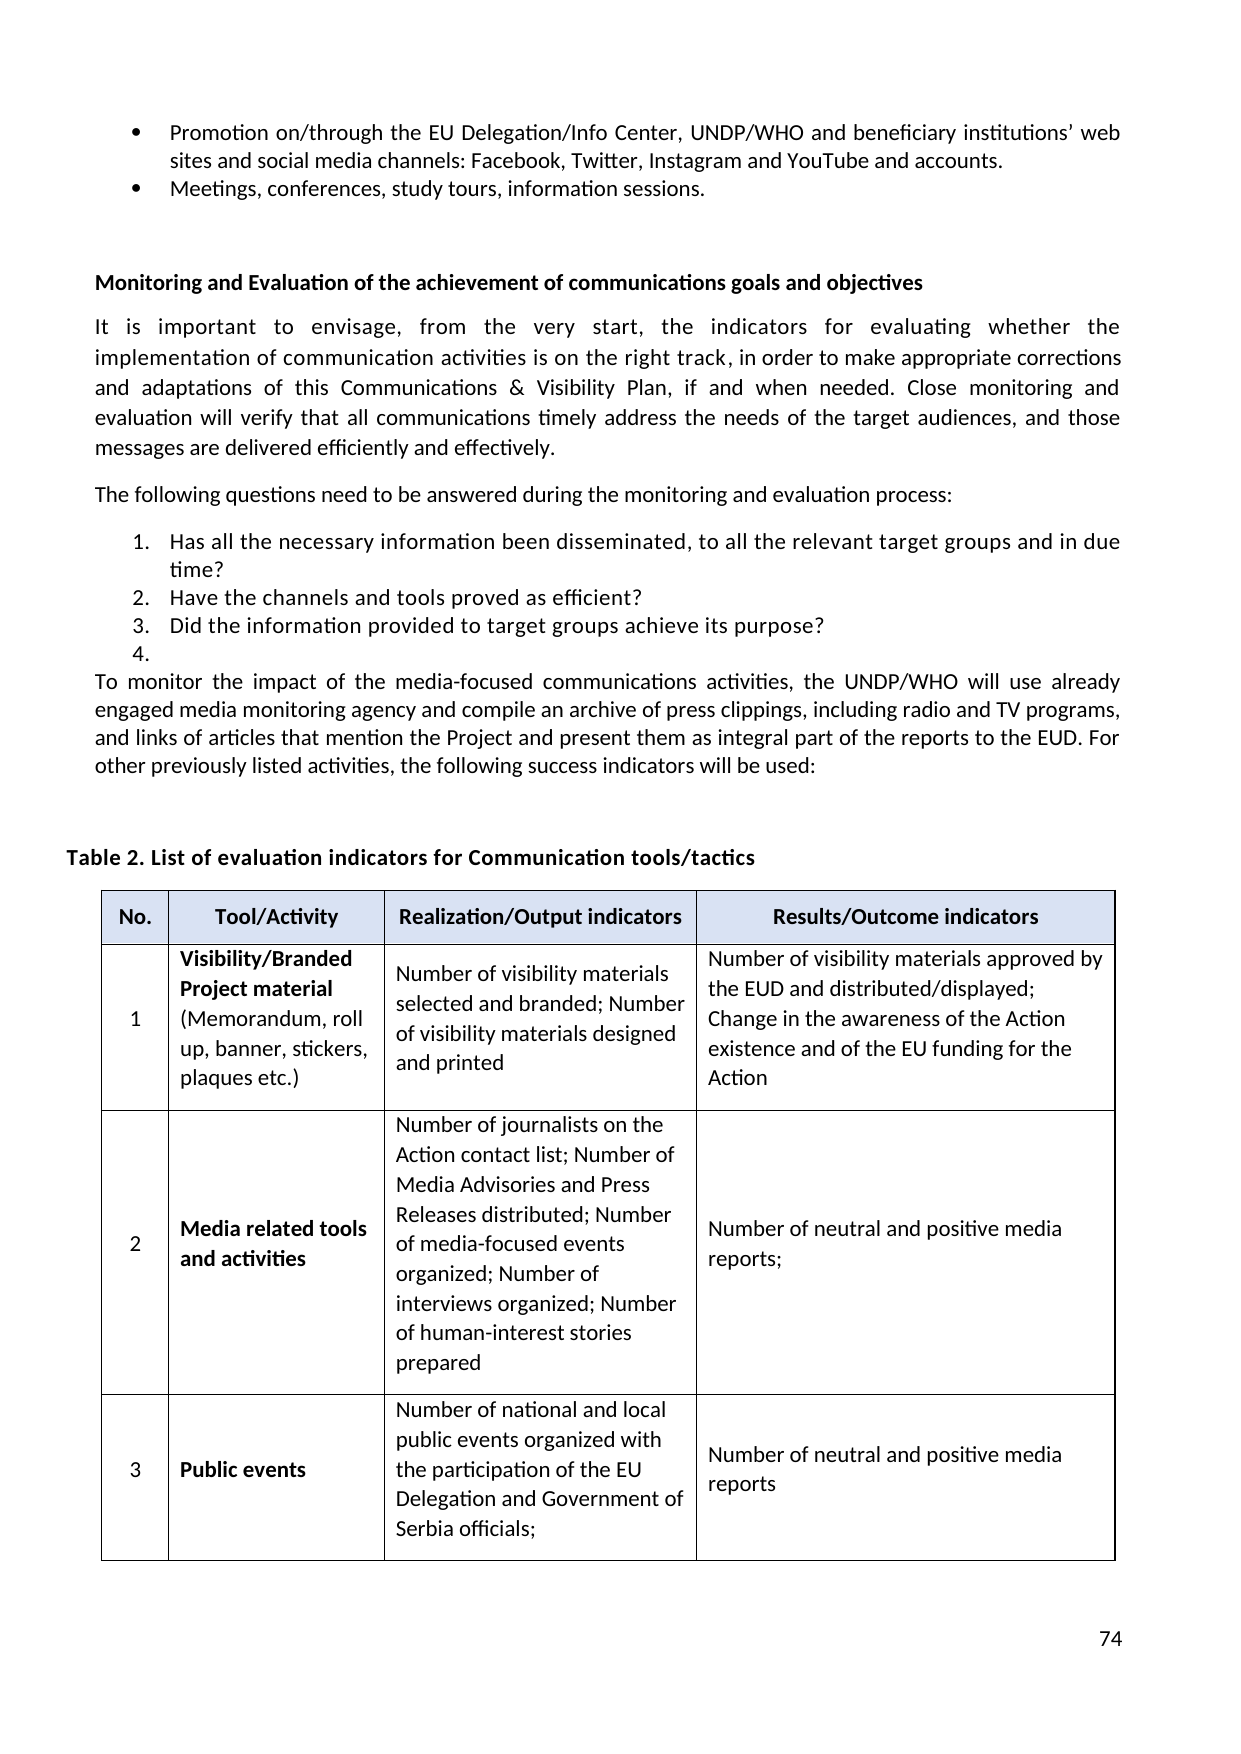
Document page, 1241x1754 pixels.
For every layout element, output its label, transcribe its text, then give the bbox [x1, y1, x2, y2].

table_header No. [102, 891, 168, 943]
text Monitoring and Evaluation of the achievement of communications goals and objectives [94, 268, 1122, 296]
table_cell Number of visibility materials approved by the EUD and distributed/displayed; Change in the awareness of the Action existence and of the EU funding for the Action [697, 945, 1114, 1109]
text To monitor the impact of the media-focused communications activities, the UNDP/WHO will use already engaged media monitoring agency and compile an archive of press clippings, including radio and TV programs, and links of articles that mention the Project and present them as integral part of the reports to the EUD. For other previously listed activities, the following success indicators will be used: [94, 667, 1122, 779]
list Promotion on/through the EU Delegation/Info Center, UNDP/WHO and beneficiary institutions’ web sites and social media channels: Facebook, Twitter, Instagram and YouTube and accounts. [132, 118, 1122, 174]
table_header Tool/Activity [169, 891, 384, 943]
list Have the channels and tools proved as efficient? [132, 583, 1122, 611]
table_cell 1 [102, 945, 168, 1109]
table_cell 3 [102, 1395, 168, 1560]
table_cell Number of journalists on the Action contact list; Number of Media Advisories and Press Releases distributed; Number of media-focused events organized; Number of interviews organized; Number of human-interest stories prepared [385, 1111, 696, 1394]
table_cell 2 [102, 1111, 168, 1394]
table_cell Number of national and local public events organized with the participation of the EU Delegation and Government of Serbia officials; [385, 1395, 696, 1560]
list Meetings, conferences, study tours, information sessions. [132, 174, 1122, 202]
table_cell Number of neutral and positive media reports; [697, 1111, 1114, 1394]
table_cell Number of visibility materials selected and branded; Number of visibility materials designed and printed [385, 945, 696, 1109]
table_cell Number of neutral and positive media reports [697, 1395, 1114, 1560]
text It is important to envisage, from the very start, the indicators for evaluating whether the implementation of communication activities is on the right track, in order to make appropriate corrections and adaptations of this Communications & Visibility Plan, if and when needed. Close monitoring and evaluation will verify that all communications timely address the needs of the target audiences, and those messages are delivered efficiently and effectively. [94, 312, 1122, 461]
table_cell Public events [169, 1395, 384, 1560]
table_header Results/Outcome indicators [697, 891, 1114, 943]
table_header Realization/Output indicators [385, 891, 696, 943]
table_cell Visibility/Branded Project material (Memorandum, roll up, banner, stickers, plaques etc.) [169, 945, 384, 1109]
list Did the information provided to target groups achieve its purpose? [132, 611, 1122, 639]
table_cell Media related tools and activities [169, 1111, 384, 1394]
list Has all the necessary information been disseminated, to all the relevant target groups and in due time? [132, 527, 1122, 583]
text The following questions need to be answered during the monitoring and evaluation process: [94, 480, 1122, 508]
text Table 2. List of evaluation indicators for Communication tools/tactics [66, 843, 1122, 871]
